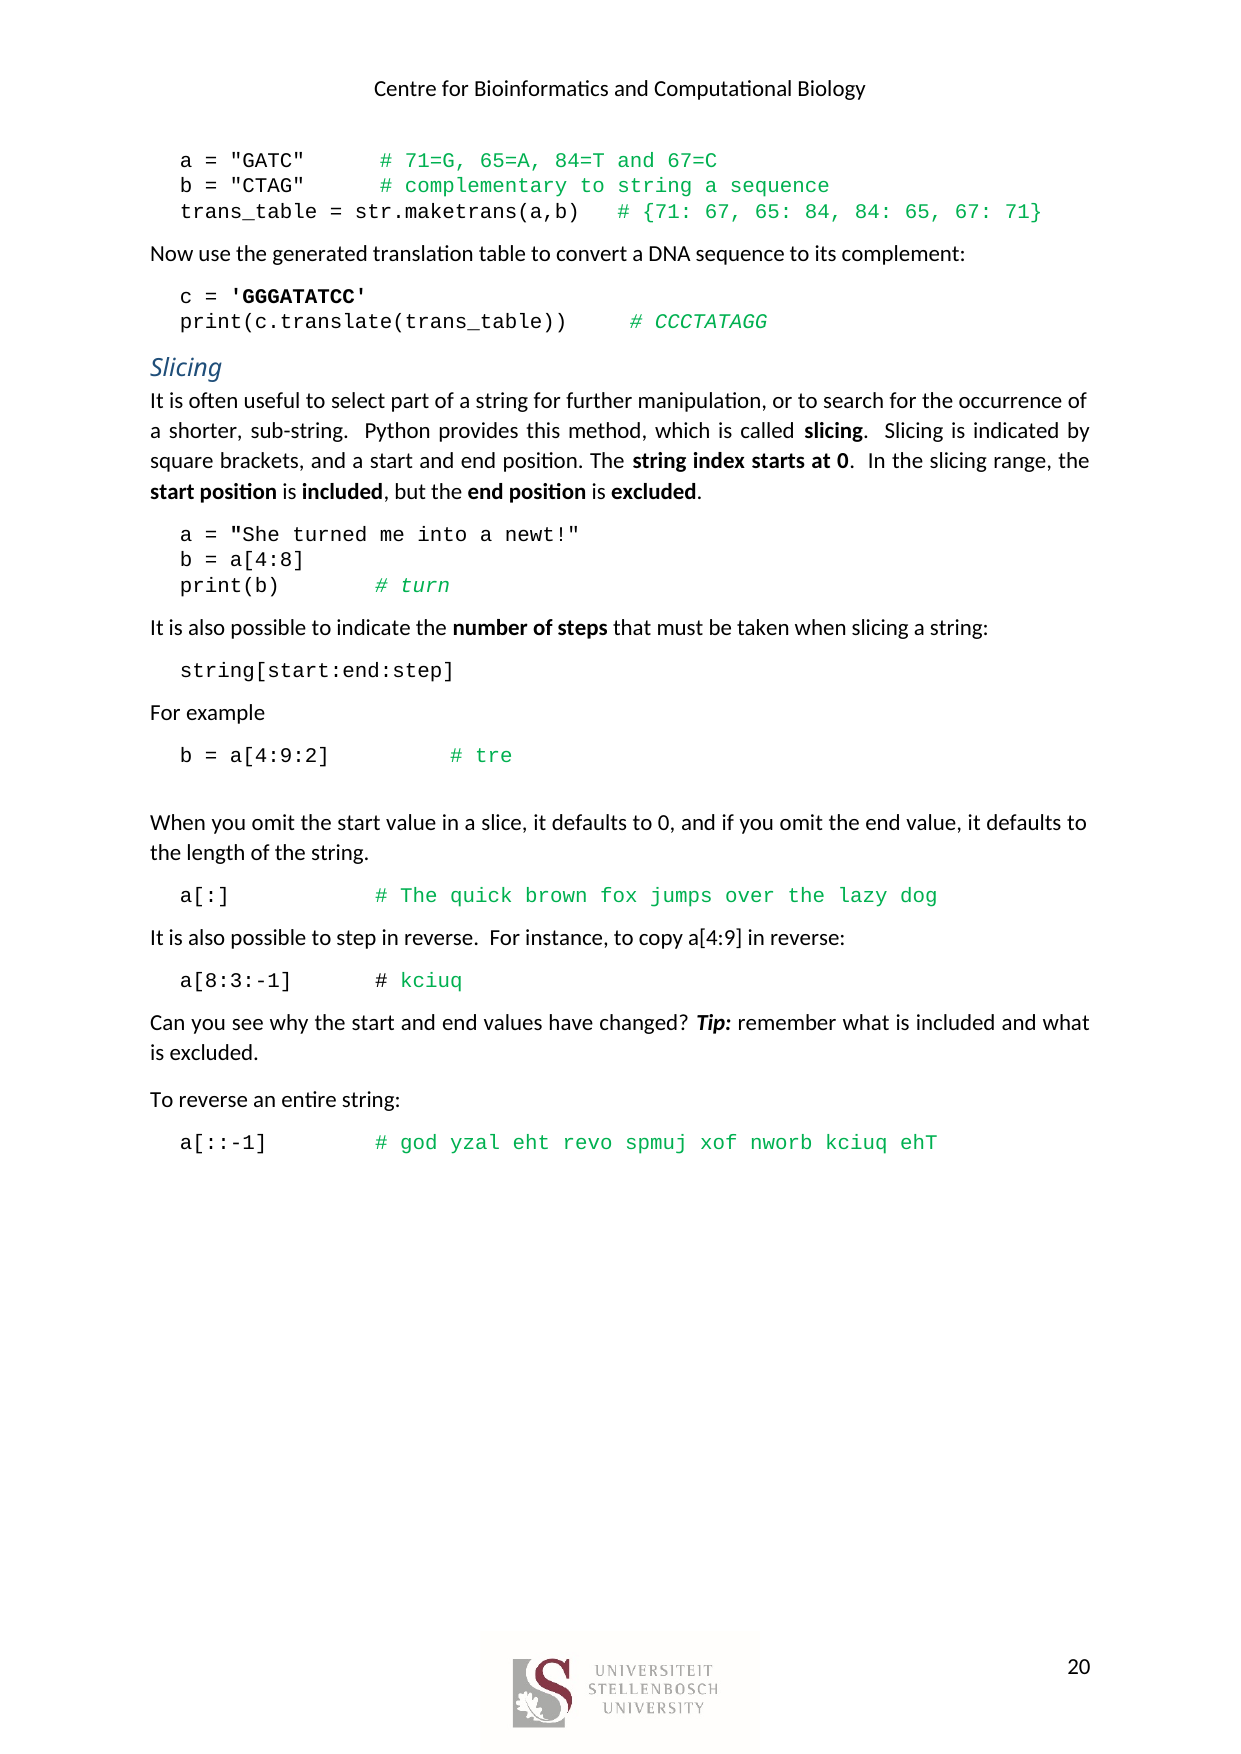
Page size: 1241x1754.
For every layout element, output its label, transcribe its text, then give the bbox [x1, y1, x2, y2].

text Can you see why the start and end values have changed? Tip: remember what is included and what is excluded. [150, 1008, 1090, 1066]
text Now use the generated translation table to convert a DNA sequence to its complement: [150, 239, 1090, 267]
text For example [150, 698, 1090, 726]
picture [480, 1631, 760, 1754]
text a = "She turned me into a newt!" b = a[4:8] print(b) # turn [179, 524, 1090, 598]
text a[::-1] # god yzal eht revo spmuj xof nworb kciuq ehT [179, 1132, 1090, 1156]
text It is also possible to indicate the number of steps that must be taken when slicing a string: [150, 613, 1090, 641]
text It is also possible to step in reverse. For instance, to copy a[4:9] in reverse: [150, 923, 1090, 951]
text It is often useful to select part of a string for further manipulation, or to search for the occurrence of a shorter, sub-string. Python provides this method, which is called slicing. Slicing is indicated by square brackets, and a start and end position. The string index starts at 0. In the slicing range, the start position is included, but the end position is excluded. [150, 386, 1090, 505]
text a = "GATC" # 71=G, 65=A, 84=T and 67=C b = "CTAG" # complementary to string a sequence trans_table = str.maketrans(a,b) # {71: 67, 65: 84, 84: 65, 67: 71} [179, 150, 1090, 225]
text string[start:end:step] [179, 660, 1090, 683]
text b = a[4:9:2] # tre [179, 744, 1090, 794]
subtitle Slicing [150, 349, 1090, 383]
text When you omit the start value in a slice, it defaults to 0, and if you omit the end value, it defaults to the length of the string. [150, 808, 1090, 866]
text c = 'GGGATATCC' print(c.translate(trans_table)) # CCCTATAGG [179, 286, 1090, 335]
text a[:] # The quick brown fox jumps over the lazy dog [179, 885, 1090, 909]
text To reverse an entire string: [150, 1085, 1090, 1113]
text a[8:3:-1] # kciuq [179, 970, 1090, 994]
